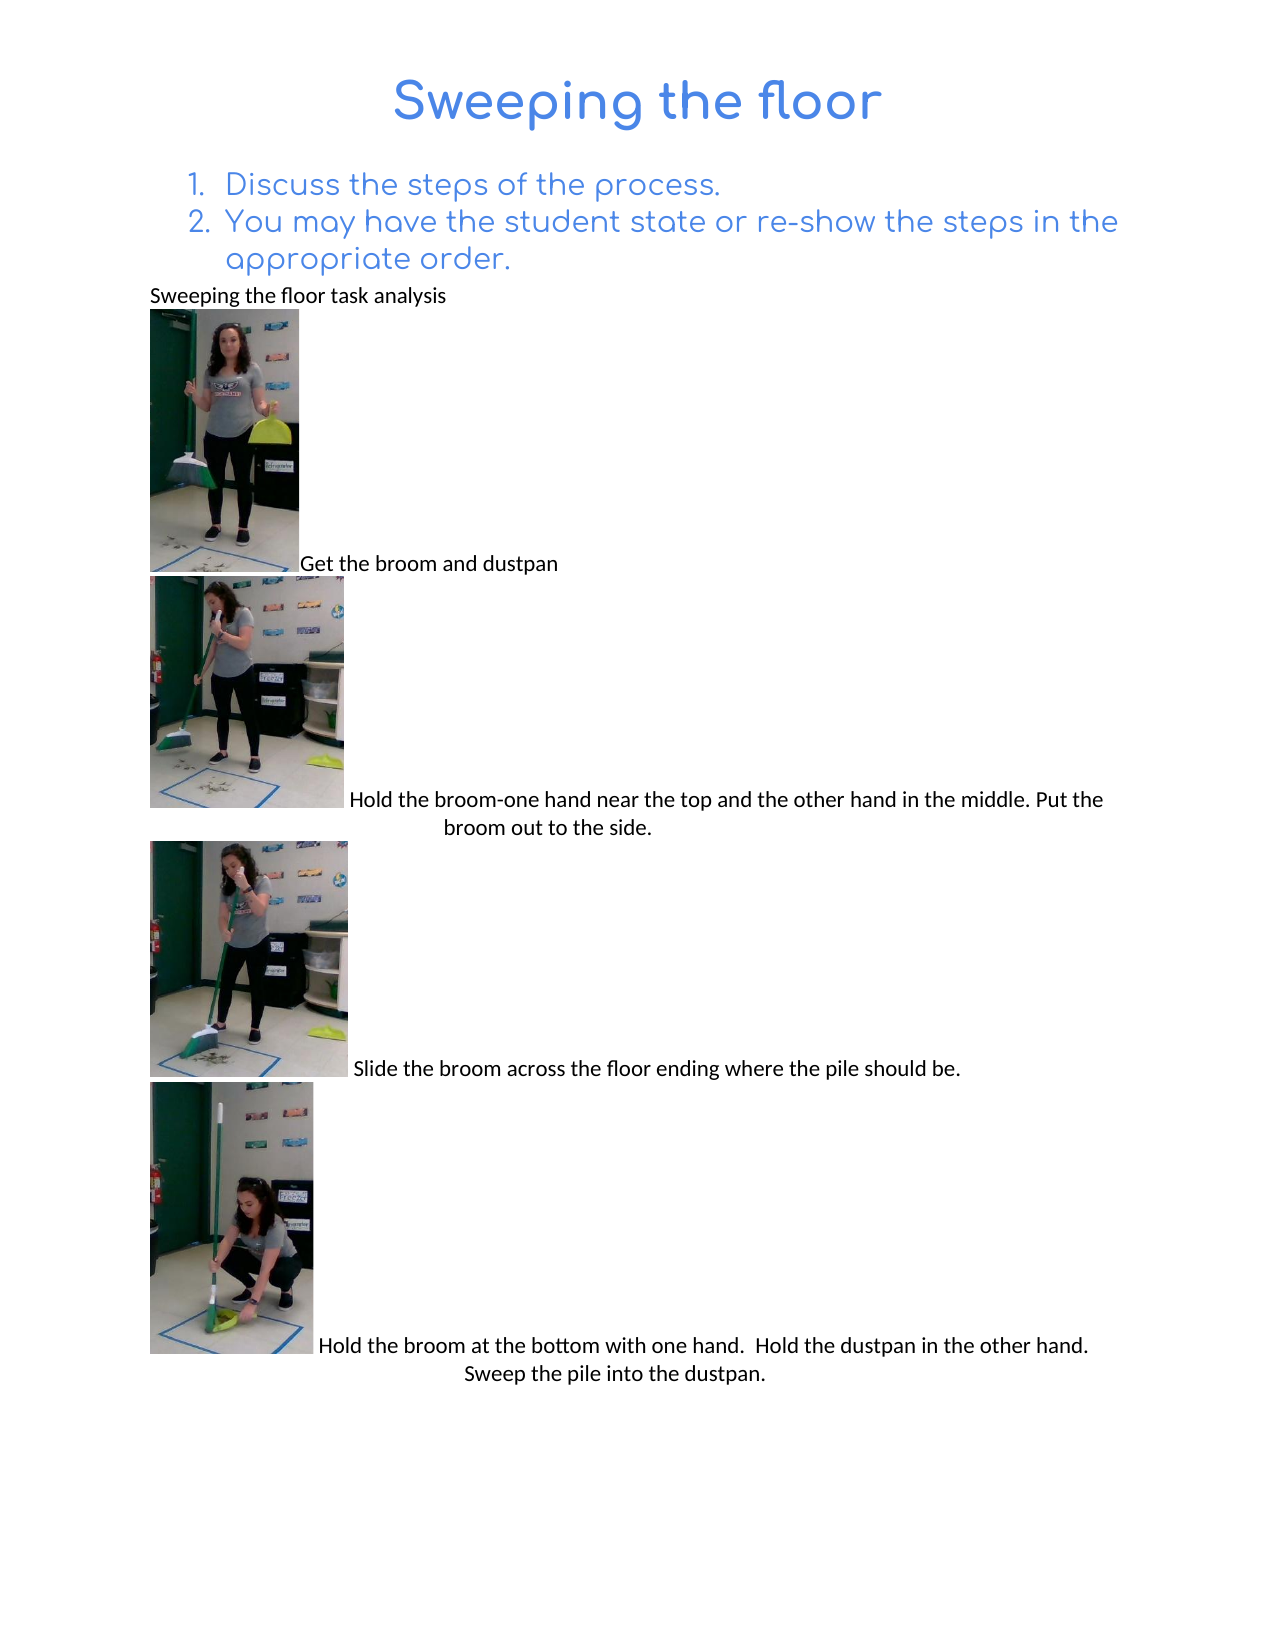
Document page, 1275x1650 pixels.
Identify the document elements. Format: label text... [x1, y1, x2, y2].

text Slide the broom across the floor ending where the pile should be. [150, 841, 1125, 1082]
text Sweep the pile into the dustpan. [150, 1359, 1125, 1387]
picture [150, 841, 348, 1077]
text Get the broom and dustpan [150, 309, 1125, 577]
picture [150, 1082, 314, 1354]
picture [150, 576, 344, 808]
text broom out to the side. [150, 813, 1125, 841]
text Sweeping the floor task analysis [150, 281, 1125, 309]
text Hold the broom-one hand near the top and the other hand in the middle. Put the [150, 577, 1125, 813]
picture [150, 309, 300, 572]
text Hold the broom at the bottom with one hand. Hold the dustpan in the other hand. [150, 1082, 1125, 1359]
list Discuss the steps of the process. [187, 169, 1125, 202]
list You may have the student state or re-show the steps in the appropriate order. [187, 207, 1125, 276]
